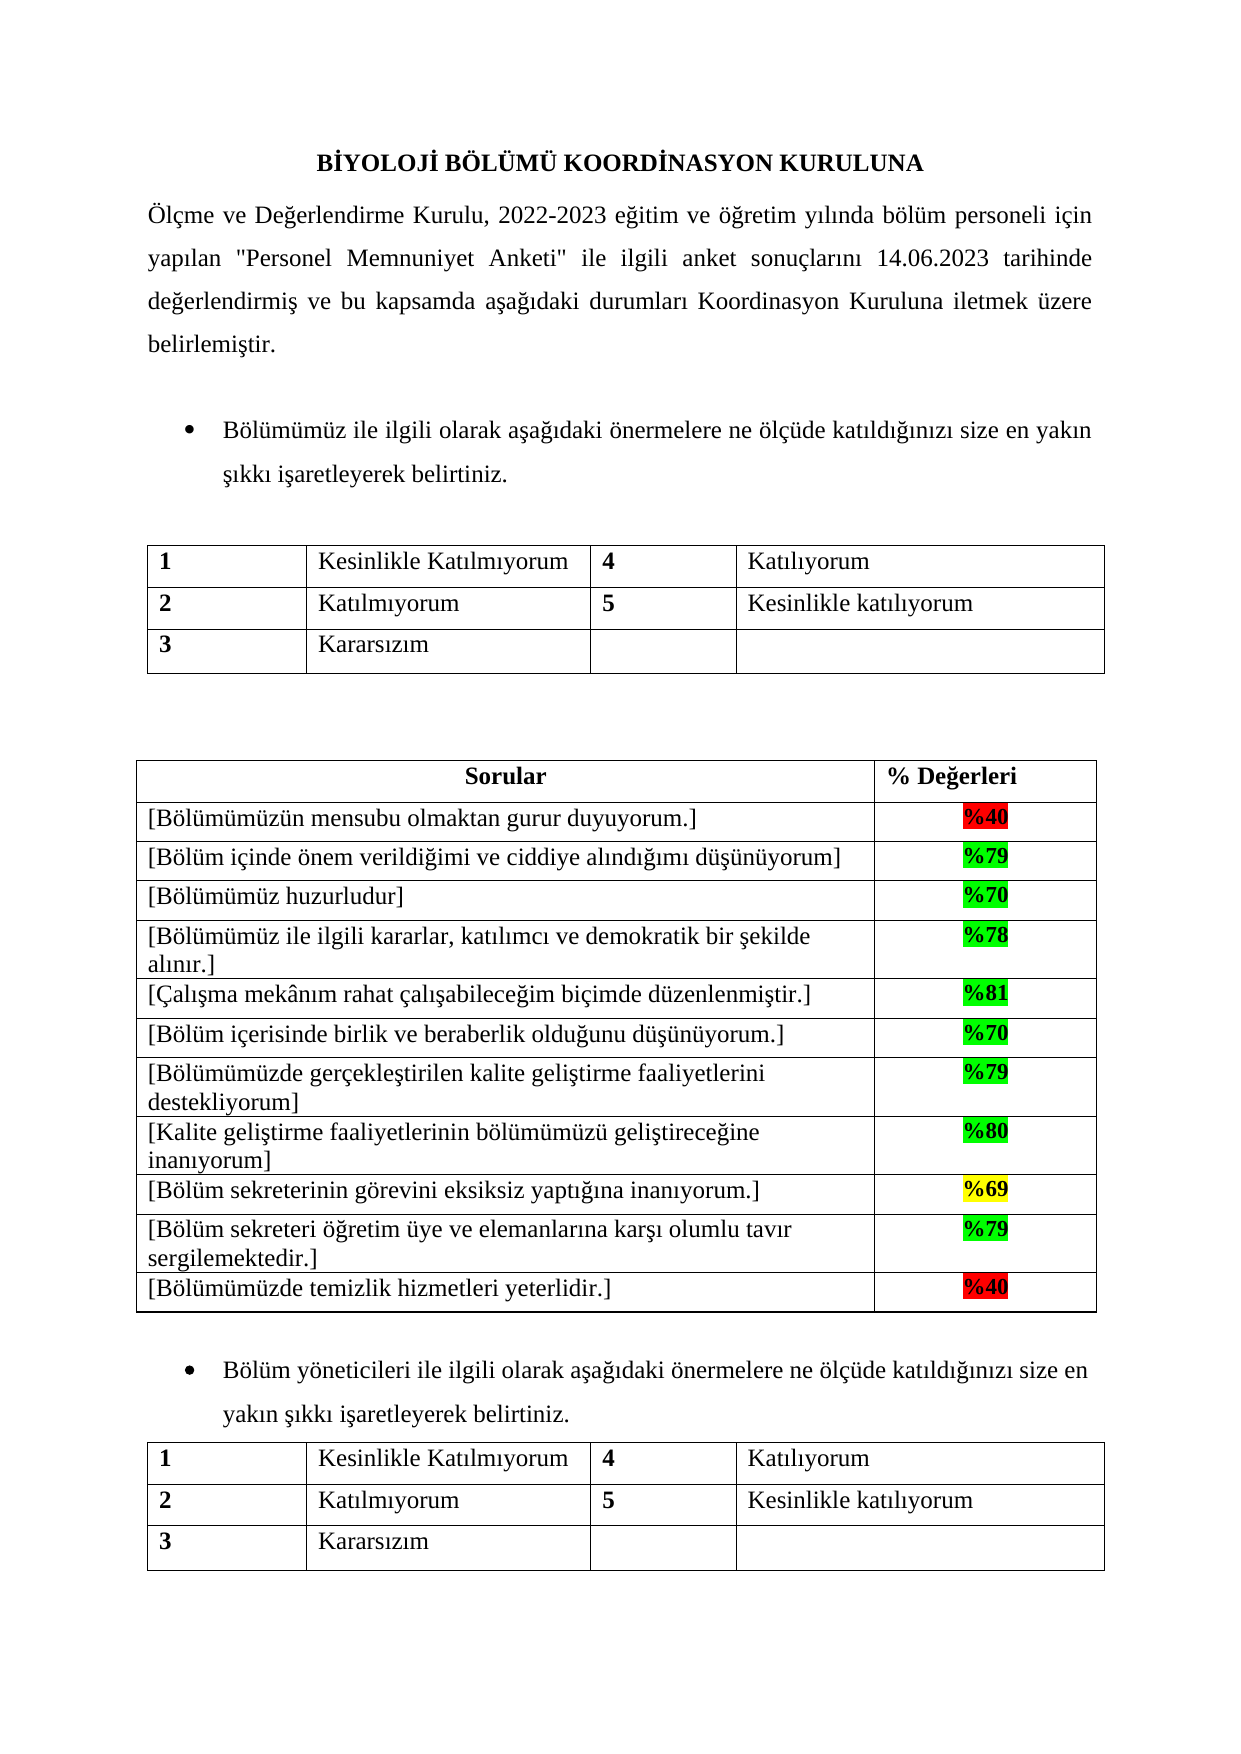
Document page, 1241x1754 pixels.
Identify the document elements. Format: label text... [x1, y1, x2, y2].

table_cell Kararsızım [307, 1526, 590, 1569]
table_cell 5 [591, 588, 736, 628]
table_cell %70 [875, 881, 1096, 920]
table_cell [591, 1526, 736, 1569]
table_cell [Bölümümüzde temizlik hizmetleri yeterlidir.] [137, 1273, 874, 1311]
table_cell [Bölümümüzde gerçekleştirilen kalite geliştirme faaliyetlerini destekliyorum] [137, 1058, 874, 1116]
table_cell [Bölüm içinde önem verildiğimi ve ciddiye alındığımı düşünüyorum] [137, 842, 874, 880]
table_cell [Bölümümüz huzurludur] [137, 881, 874, 920]
table_cell 3 [148, 1526, 306, 1569]
table_cell %40 [875, 803, 1096, 841]
table_cell [Kalite geliştirme faaliyetlerinin bölümümüzü geliştireceğine inanıyorum] [137, 1117, 874, 1174]
table_cell Kesinlikle katılıyorum [737, 588, 1104, 628]
table_header Katılıyorum [737, 1443, 1104, 1484]
table_cell %70 [875, 1019, 1096, 1057]
table_header Sorular [137, 761, 874, 802]
table_cell [737, 630, 1104, 673]
table_header 4 [591, 1443, 736, 1484]
table_header Kesinlikle Katılmıyorum [307, 1443, 590, 1484]
table_cell 2 [148, 588, 306, 628]
table_cell %80 [875, 1117, 1096, 1174]
table_cell %81 [875, 979, 1096, 1018]
table_cell [Çalışma mekânım rahat çalışabileceğim biçimde düzenlenmiştir.] [137, 979, 874, 1018]
table_header Katılıyorum [737, 546, 1104, 587]
table_header 1 [148, 546, 306, 587]
table_cell %79 [875, 1215, 1096, 1272]
table_cell %79 [875, 1058, 1096, 1116]
table_cell Katılmıyorum [307, 1485, 590, 1525]
table_header Kesinlikle Katılmıyorum [307, 546, 590, 587]
text Ölçme ve Değerlendirme Kurulu, 2022-2023 eğitim ve öğretim yılında bölüm personeli için yapılan "Personel Memnuniyet Anketi" ile ilgili anket sonuçlarını 14.06.2023 tarihinde değerlendirmiş ve bu kapsamda aşağıdaki durumları Koordinasyon Kuruluna iletmek üzere belirlemiştir. [148, 200, 1093, 358]
list Bölümümüz ile ilgili olarak aşağıdaki önermelere ne ölçüde katıldığınızı size en yakın şıkkı işaretleyerek belirtiniz. [185, 416, 1093, 487]
table_cell 5 [591, 1485, 736, 1525]
table_cell [591, 630, 736, 673]
table_header % Değerleri [875, 761, 1096, 802]
table_cell %78 [875, 921, 1096, 978]
table_header 1 [148, 1443, 306, 1484]
table_cell Katılmıyorum [307, 588, 590, 628]
list Bölüm yöneticileri ile ilgili olarak aşağıdaki önermelere ne ölçüde katıldığınızı size en yakın şıkkı işaretleyerek belirtiniz. [185, 1356, 1093, 1427]
table_cell Kararsızım [307, 630, 590, 673]
table_cell [737, 1526, 1104, 1569]
text BİYOLOJİ BÖLÜMÜ KOORDİNASYON KURULUNA [148, 148, 1093, 176]
table_cell %69 [875, 1175, 1096, 1213]
table_cell [Bölüm sekreteri öğretim üye ve elemanlarına karşı olumlu tavır sergilemektedir.] [137, 1215, 874, 1272]
table_cell 3 [148, 630, 306, 673]
table_cell [Bölüm içerisinde birlik ve beraberlik olduğunu düşünüyorum.] [137, 1019, 874, 1057]
table_cell [Bölümümüzün mensubu olmaktan gurur duyuyorum.] [137, 803, 874, 841]
table_header 4 [591, 546, 736, 587]
table_cell %40 [875, 1273, 1096, 1311]
table_cell [Bölüm sekreterinin görevini eksiksiz yaptığına inanıyorum.] [137, 1175, 874, 1213]
table_cell %79 [875, 842, 1096, 880]
table_cell [Bölümümüz ile ilgili kararlar, katılımcı ve demokratik bir şekilde alınır.] [137, 921, 874, 978]
table_cell Kesinlikle katılıyorum [737, 1485, 1104, 1525]
table_cell 2 [148, 1485, 306, 1525]
